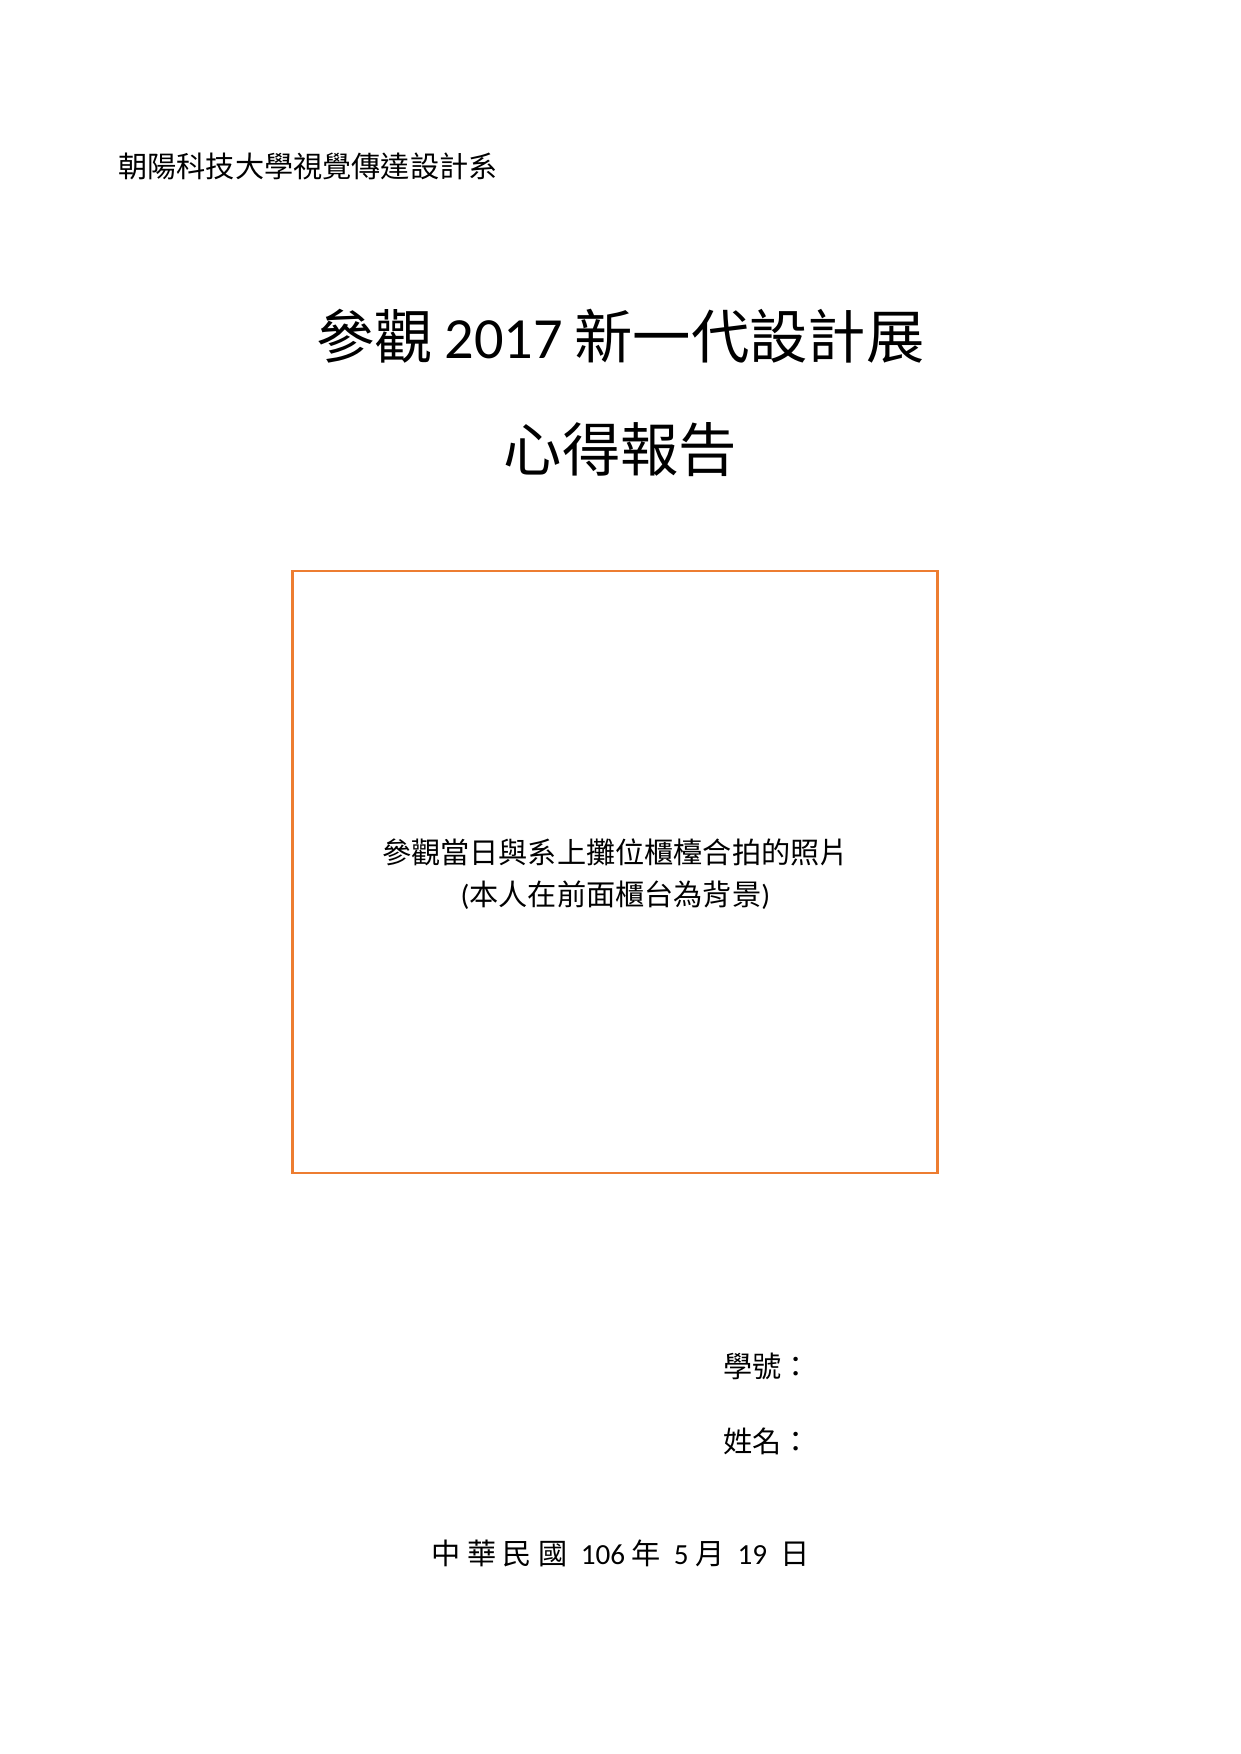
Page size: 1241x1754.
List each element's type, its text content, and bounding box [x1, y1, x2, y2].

text 姓名： [723, 1402, 1122, 1477]
text 學號： [723, 1327, 1122, 1402]
text 朝陽科技大學視覺傳達設計系 [118, 127, 1122, 202]
text 中 華 民 國 106 年 5 月 19 日 [118, 1514, 1122, 1589]
text 參觀2017新一代設計展 [118, 277, 1122, 389]
text 心得報告 [118, 389, 1122, 502]
